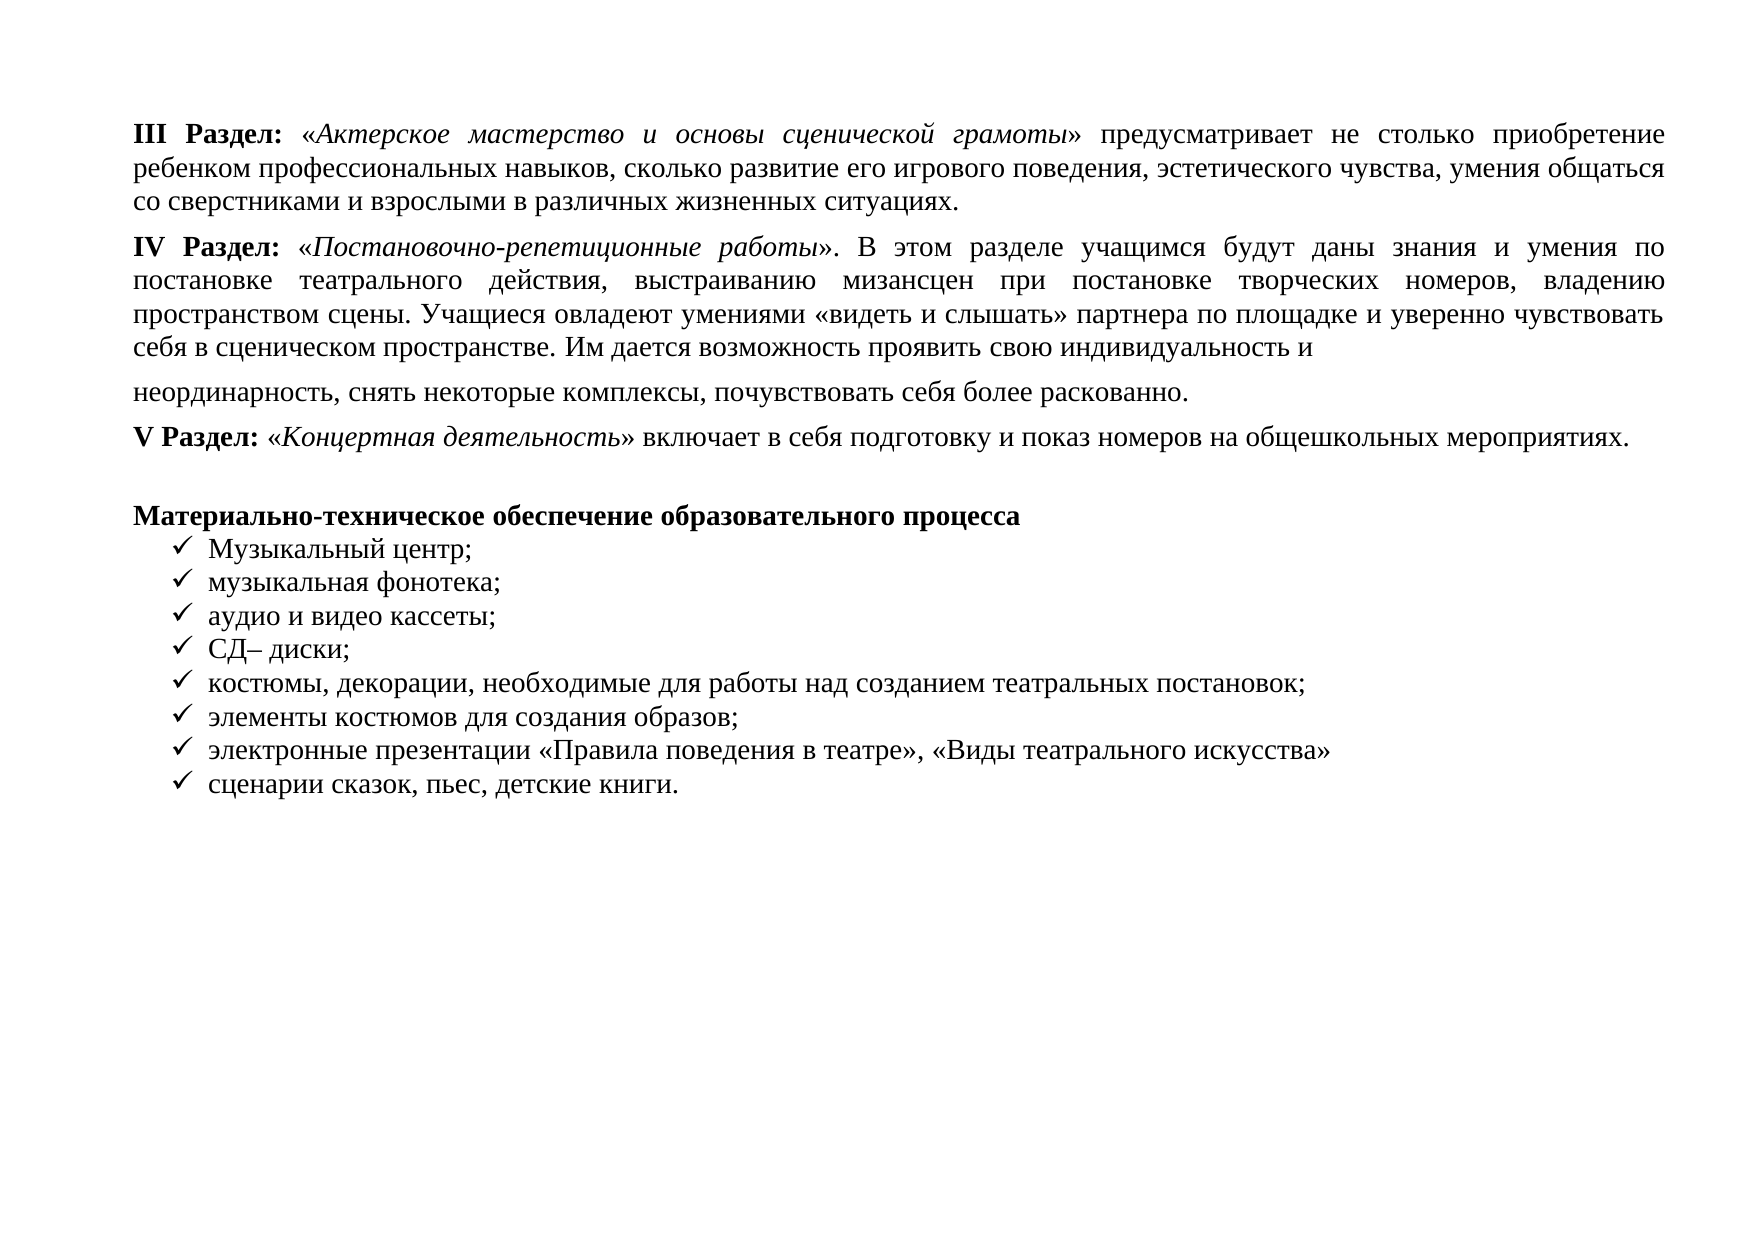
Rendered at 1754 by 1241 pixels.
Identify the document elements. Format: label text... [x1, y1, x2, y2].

list элементы костюмов для создания образов; [170, 699, 1735, 733]
list аудио и видео кассеты; [170, 599, 1735, 632]
list музыкальная фонотека; [170, 565, 1735, 598]
list Раздел: «Постановочно-репетиционные работы». В этом разделе учащимся будут даны знания и умения по постановке театрального действия, выстраиванию мизансцен при постановке творческих номеров, владению пространством сцены. Учащиеся овладеют умениями «видеть и слышать» партнера по площадке и уверенно чувствовать себя в сценическом пространстве. Им дается возможность проявить свою индивидуальность и [133, 229, 1666, 363]
subtitle Материально-техническое обеспечение образовательного процесса [133, 499, 1735, 532]
list Раздел: «Концертная деятельность» включает в себя подготовку и показ номеров на общешкольных мероприятиях. [133, 419, 1735, 453]
list электронные презентации «Правила поведения в театре», «Виды театрального искусства» [170, 733, 1735, 766]
list Музыкальный центр; [170, 532, 1735, 565]
list Раздел: «Актерское мастерство и основы сценической грамоты» предусматривает не столько приобретение ребенком профессиональных навыков, сколько развитие его игрового поведения, эстетического чувства, умения общаться со сверстниками и взрослыми в различных жизненных ситуациях. [133, 116, 1666, 217]
list костюмы, декорации, необходимые для работы над созданием театральных постановок; [170, 666, 1735, 699]
text неординарность, снять некоторые комплексы, почувствовать себя более раскованно. [133, 374, 1735, 408]
list СД– диски; [170, 632, 1735, 666]
list сценарии сказок, пьес, детские книги. [170, 766, 1735, 800]
